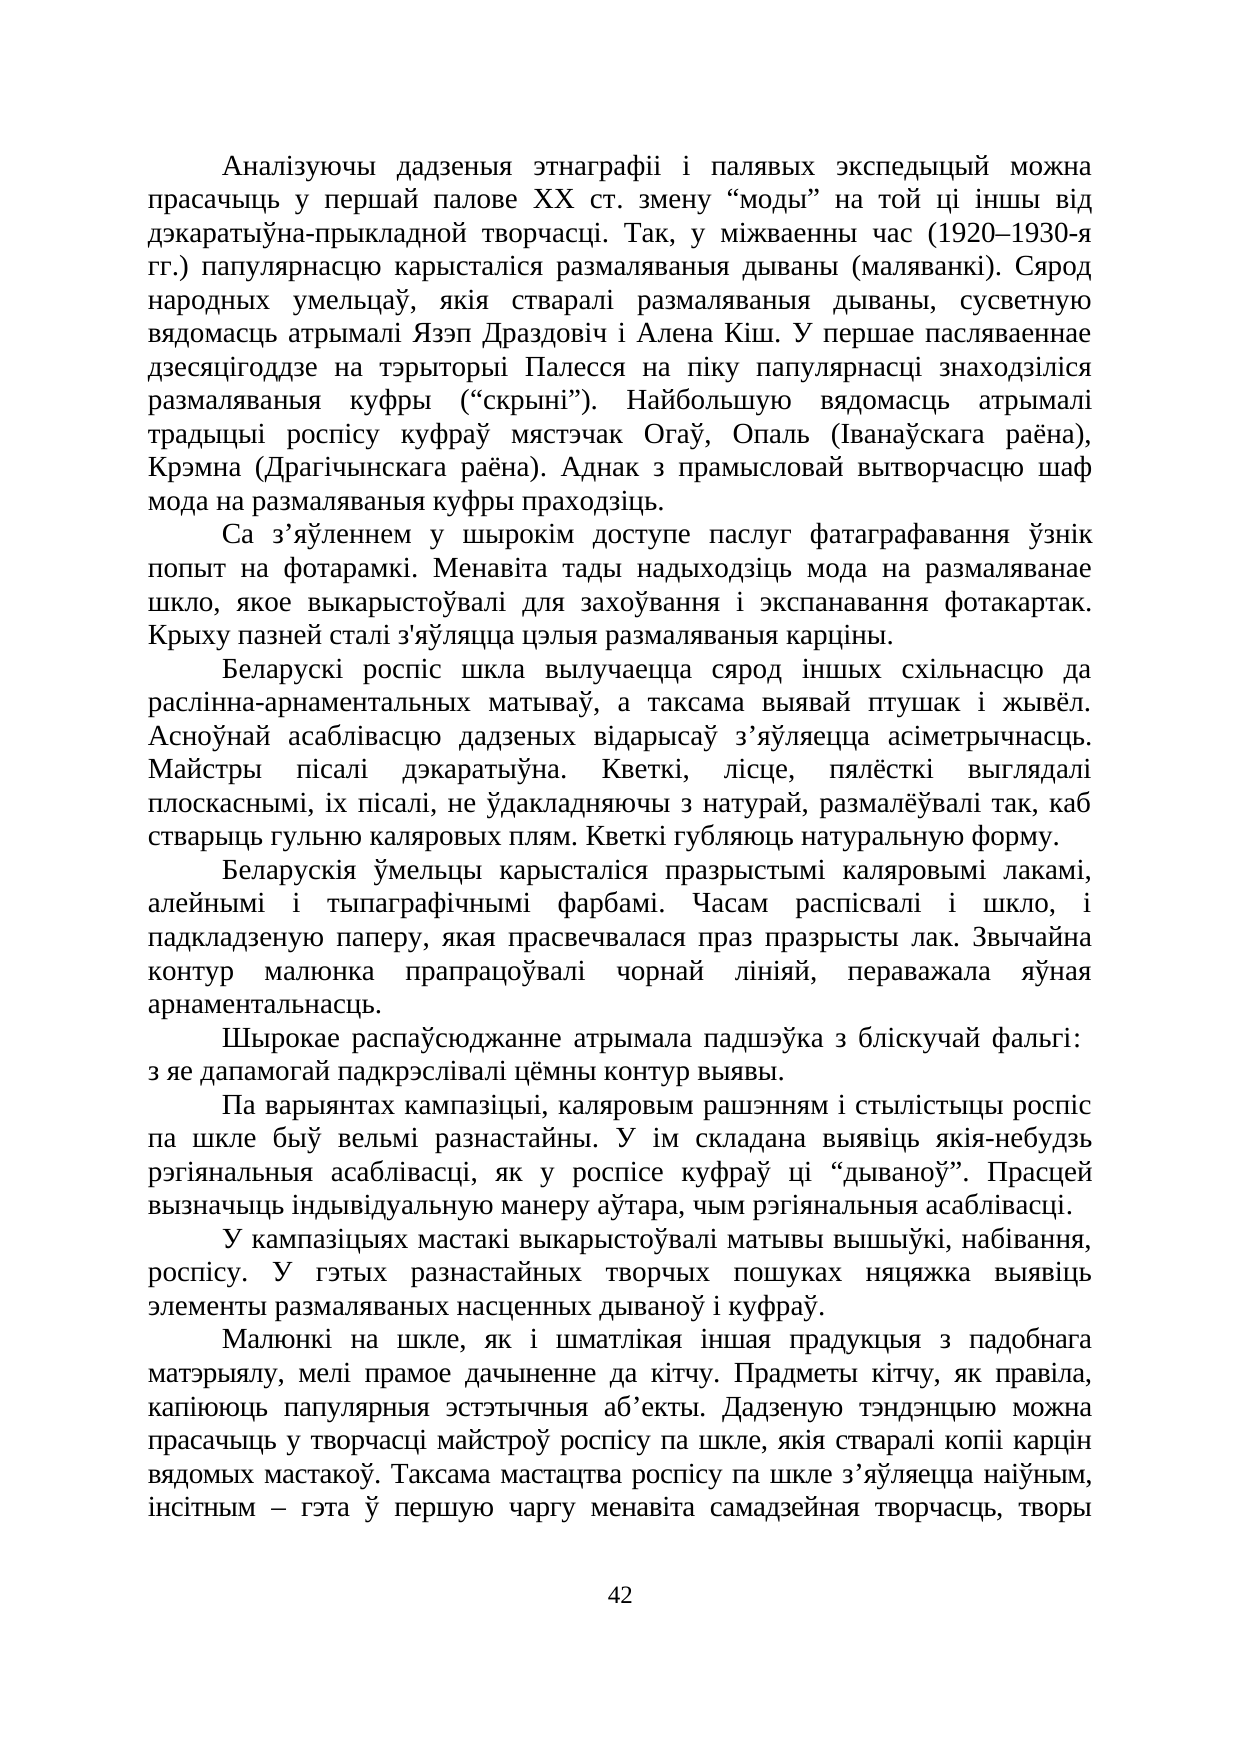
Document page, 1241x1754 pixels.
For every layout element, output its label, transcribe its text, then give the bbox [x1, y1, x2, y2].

text Беларускія ўмельцы карысталіся празрыстымі каляровымі лакамі, алейнымі і тыпаграфічнымі фарбамі. Часам распісвалі і шкло, і падкладзеную паперу, якая прасвечвалася праз празрысты лак. Звычайна контур малюнка прапрацоўвалі чорнай лініяй, пераважала яўная арнаментальнасць. [148, 852, 1092, 1020]
text Са з’яўленнем у шырокім доступе паслуг фатаграфавання ўзнік попыт на фотарамкі. Менавіта тады надыходзіць мода на размаляванае шкло, якое выкарыстоўвалі для захоўвання і экспанавання фотакартак. Крыху пазней сталі з'яўляцца цэлыя размаляваныя карціны. [148, 517, 1092, 651]
text Аналізуючы дадзеныя этнаграфіі і палявых экспедыцый можна прасачыць у першай палове ХХ ст. змену “моды” на той ці іншы від дэкаратыўна-прыкладной творчасці. Так, у міжваенны час (1920–1930-я гг.) папулярнасцю карысталіся размаляваныя дываны (маляванкі). Сярод народных умельцаў, якія стваралі размаляваныя дываны, сусветную вядомасць атрымалі Язэп Драздовіч і Алена Кіш. У першае пасляваеннае дзесяцігоддзе на тэрыторыі Палесся на піку папулярнасці знаходзіліся размаляваныя куфры (“скрыні”). Найбольшую вядомасць атрымалі традыцыі роспісу куфраў мястэчак Огаў, Опаль (Іванаўскага раёна), Крэмна (Драгічынскага раёна). Аднак з прамысловай вытворчасцю шаф мода на размаляваныя куфры праходзіць. [148, 148, 1092, 517]
text У кампазіцыях мастакі выкарыстоўвалі матывы вышыўкі, набівання, роспісу. У гэтых разнастайных творчых пошуках няцяжка выявіць элементы размаляваных насценных дываноў і куфраў. [148, 1221, 1092, 1322]
text Беларускі роспіс шкла вылучаецца сярод іншых схільнасцю да раслінна-арнаментальных матываў, а таксама выявай птушак і жывёл. Асноўнай асаблівасцю дадзеных відарысаў з’яўляецца асіметрычнасць. Майстры пісалі дэкаратыўна. Кветкі, лісце, пялёсткі выглядалі плоскаснымі, іх пісалі, не ўдакладняючы з натурай, размалёўвалі так, каб стварыць гульню каляровых плям. Кветкі губляюць натуральную форму. [148, 651, 1092, 852]
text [148, 1322, 1092, 1523]
text Шырокае распаўсюджанне атрымала падшэўка з бліскучай фальгі: з яе дапамогай падкрэслівалі цёмны контур выявы. [148, 1020, 1092, 1087]
text Па варыянтах кампазіцыі, каляровым рашэнням і стылістыцы роспіс па шкле быў вельмі разнастайны. У ім складана выявіць якія-небудзь рэгіянальныя асаблівасці, як у роспісе куфраў ці “дываноў”. Прасцей вызначыць індывідуальную манеру аўтара, чым рэгіянальныя асаблівасці. [148, 1087, 1092, 1221]
